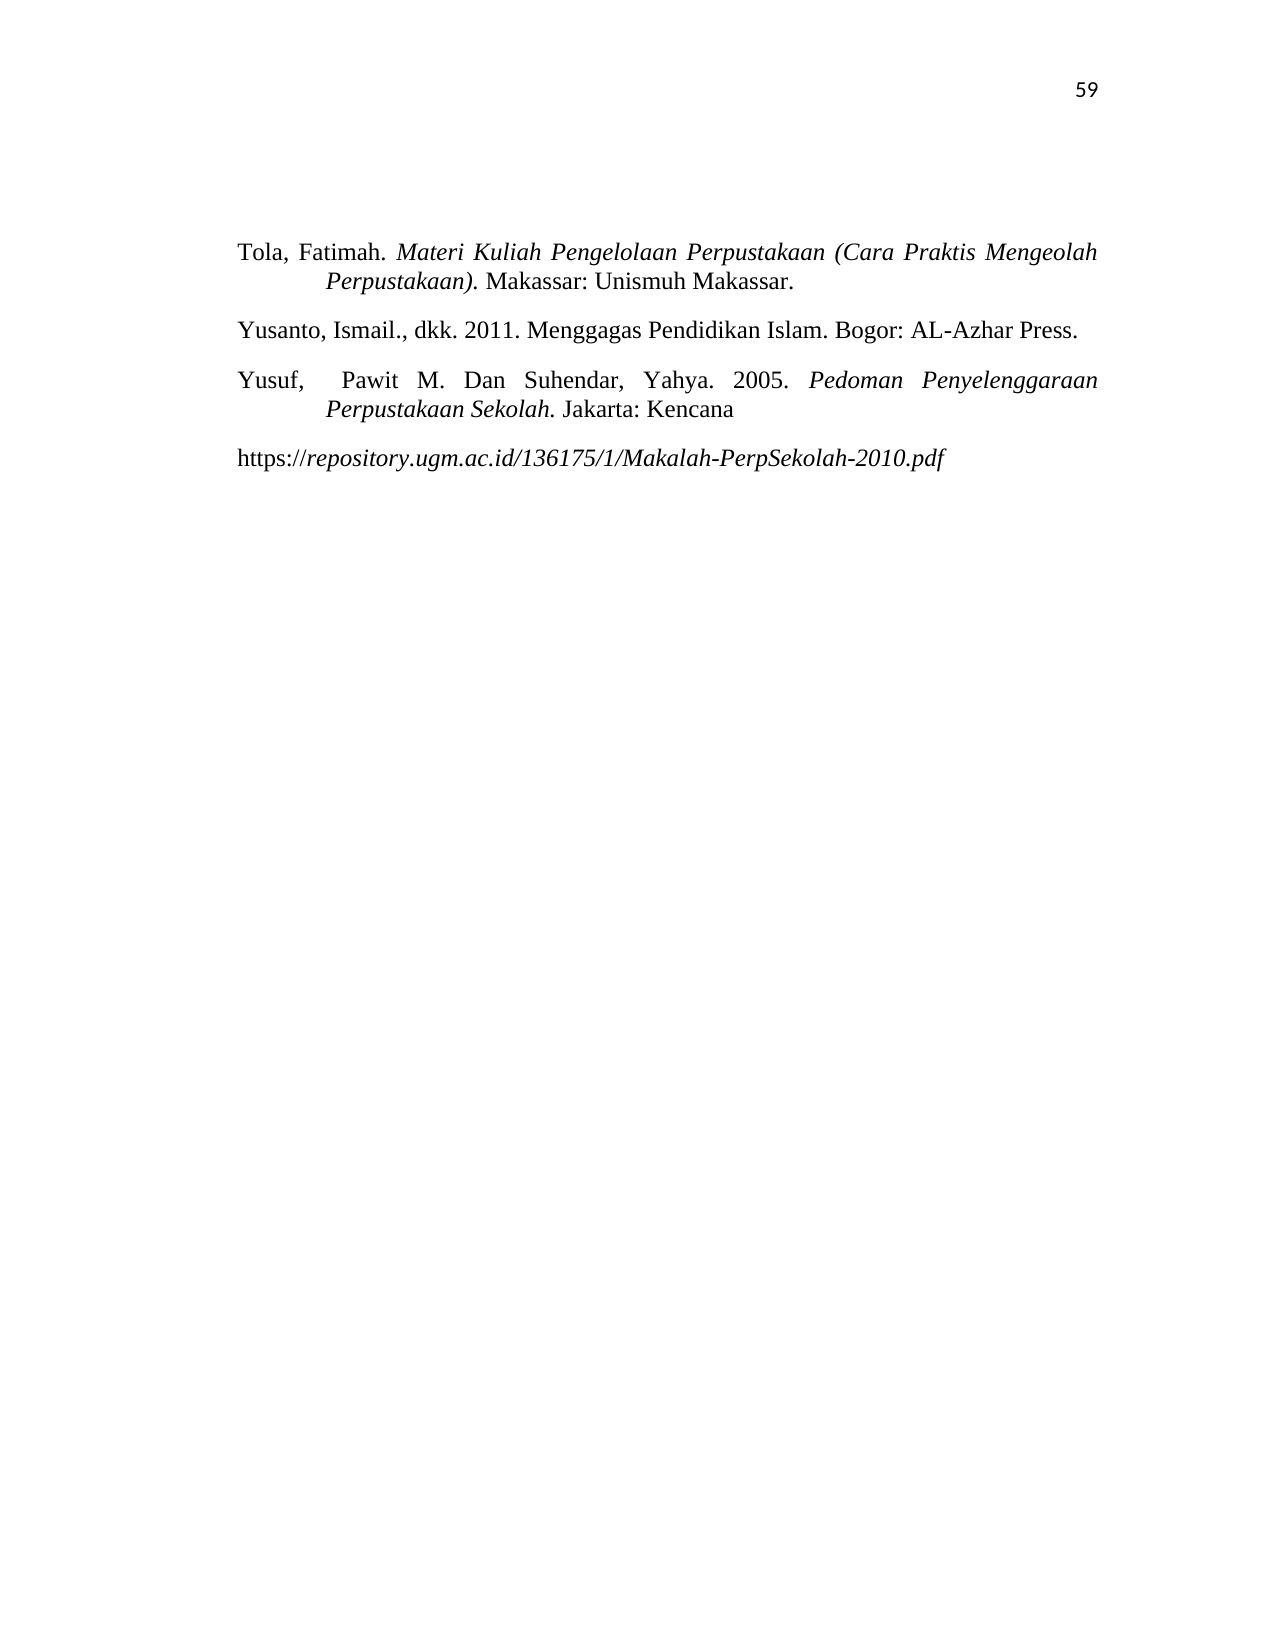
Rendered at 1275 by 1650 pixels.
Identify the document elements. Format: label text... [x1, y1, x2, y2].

text Yusuf, Pawit M. Dan Suhendar, Yahya. 2005. Pedoman Penyelenggaraan Perpustakaan Sekolah. Jakarta: Kencana [237, 365, 1098, 422]
text Yusanto, Ismail., dkk. 2011. Menggagas Pendidikan Islam. Bogor: AL-Azhar Press. [237, 315, 1098, 344]
text https://repository.ugm.ac.id/136175/1/Makalah-PerpSekolah-2010.pdf [237, 443, 1098, 472]
text Tola, Fatimah. Materi Kuliah Pengelolaan Perpustakaan (Cara Praktis Mengeolah Perpustakaan). Makassar: Unismuh Makassar. [237, 237, 1098, 294]
